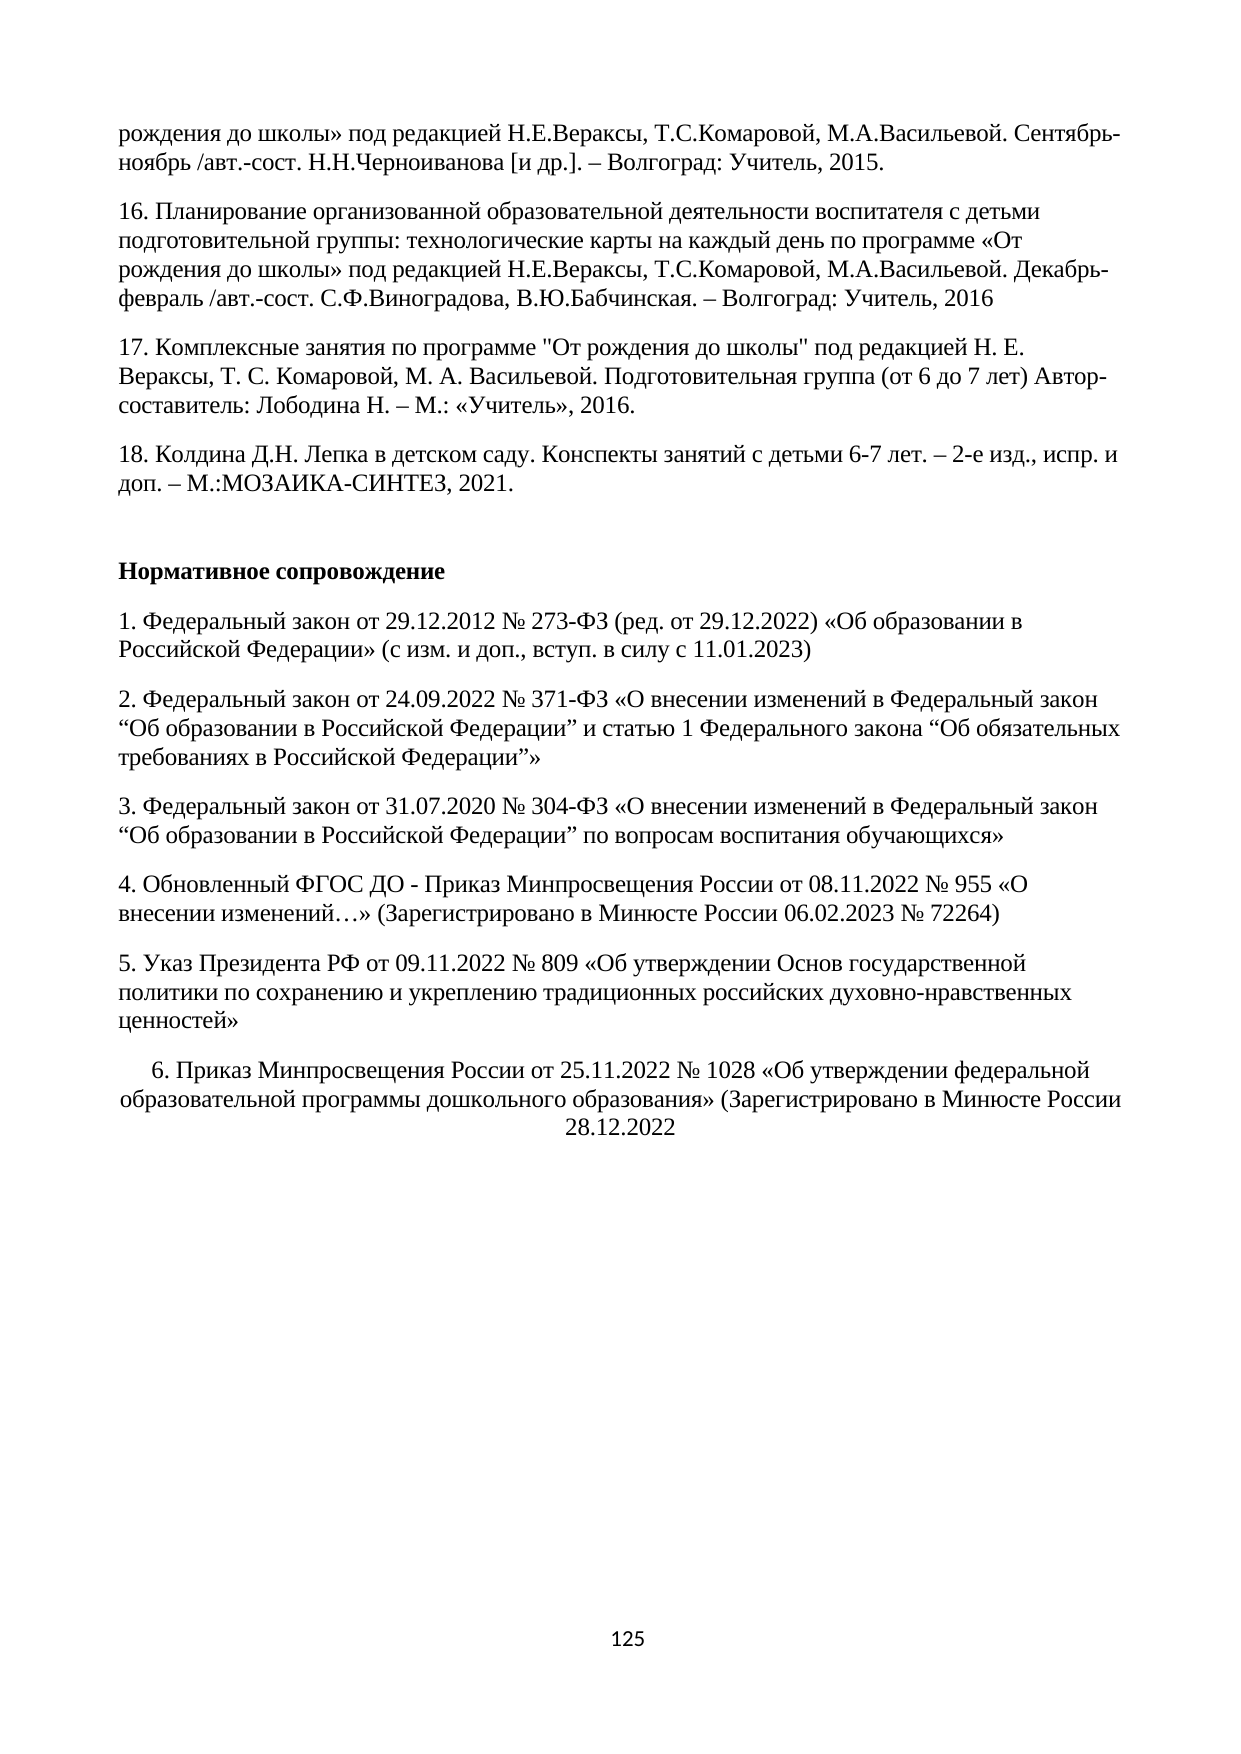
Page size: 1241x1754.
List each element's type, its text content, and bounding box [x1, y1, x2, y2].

text 4. Обновленный ФГОС ДО - Приказ Минпросвещения России от 08.11.2022 № 955 «О внесении изменений…» (Зарегистрировано в Минюсте России 06.02.2023 № 72264) [118, 869, 1122, 927]
text 2. Федеральный закон от 24.09.2022 № 371-ФЗ «О внесении изменений в Федеральный закон “Об образовании в Российской Федерации” и статью 1 Федерального закона “Об обязательных требованиях в Российской Федерации”» [118, 684, 1122, 770]
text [118, 118, 1122, 176]
text 1. Федеральный закон от 29.12.2012 № 273-ФЗ (ред. от 29.12.2022) «Об образовании в Российской Федерации» (с изм. и доп., вступ. в силу с 11.01.2023) [118, 606, 1122, 663]
text 16. Планирование организованной образовательной деятельности воспитателя с детьми подготовительной группы: технологические карты на каждый день по программе «От рождения до школы» под редакцией Н.Е.Вераксы, Т.С.Комаровой, М.А.Васильевой. Декабрь-февраль /авт.-сост. С.Ф.Виноградова, В.Ю.Бабчинская. – Волгоград: Учитель, 2016 [118, 196, 1122, 311]
text 18. Колдина Д.Н. Лепка в детском саду. Конспекты занятий с детьми 6-7 лет. – 2-е изд., испр. и доп. – М.:МОЗАИКА-СИНТЕЗ, 2021. [118, 439, 1122, 497]
text 17. Комплексные занятия по программе "От рождения до школы" под редакцией Н. Е. Вераксы, Т. С. Комаровой, М. А. Васильевой. Подготовительная группа (от 6 до 7 лет) Автор-составитель: Лободина Н. – М.: «Учитель», 2016. [118, 332, 1122, 418]
text Нормативное сопровождение [118, 556, 1122, 585]
text 6. Приказ Минпросвещения России от 25.11.2022 № 1028 «Об утверждении федеральной образовательной программы дошкольного образования» (Зарегистрировано в Минюсте России 28.12.2022 [118, 1055, 1122, 1141]
text 5. Указ Президента РФ от 09.11.2022 № 809 «Об утверждении Основ государственной политики по сохранению и укреплению традиционных российских духовно-нравственных ценностей» [118, 948, 1122, 1034]
text 3. Федеральный закон от 31.07.2020 № 304-ФЗ «О внесении изменений в Федеральный закон “Об образовании в Российской Федерации” по вопросам воспитания обучающихся» [118, 791, 1122, 849]
